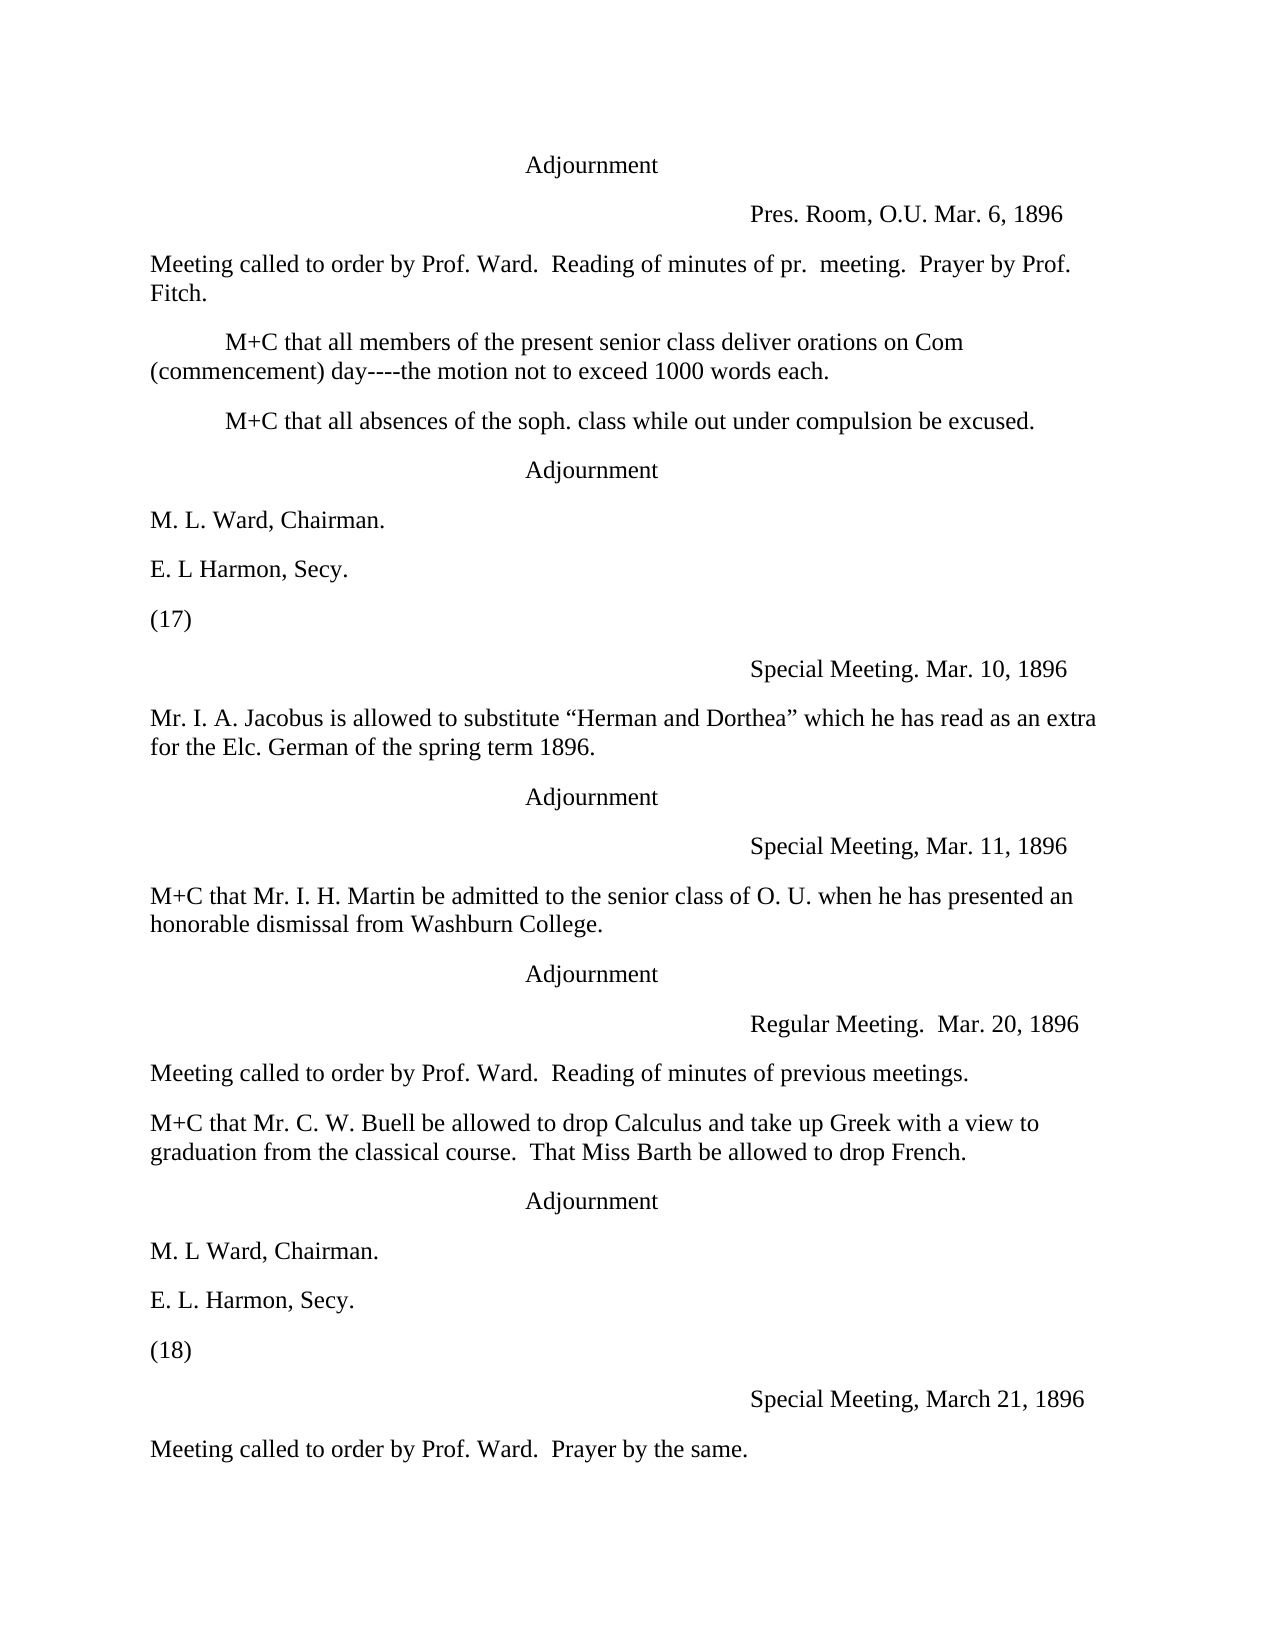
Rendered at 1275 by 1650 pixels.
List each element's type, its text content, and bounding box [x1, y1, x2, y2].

text Mr. I. A. Jacobus is allowed to substitute “Herman and Dorthea” which he has read as an extra for the Elc. German of the spring term 1896. [150, 703, 1125, 761]
text M+C that all members of the present senior class deliver orations on Com (commencement) day----the motion not to exceed 1000 words each. [150, 327, 1125, 385]
text Special Meeting. Mar. 10, 1896 [675, 654, 1125, 682]
text M+C that Mr. C. W. Buell be allowed to drop Calculus and take up Greek with a view to graduation from the classical course. That Miss Barth be allowed to drop French. [150, 1108, 1125, 1165]
text Adjournment [150, 1186, 1125, 1215]
text (17) [150, 604, 1125, 633]
text Special Meeting, March 21, 1896 [675, 1384, 1125, 1413]
text E. L Harmon, Secy. [150, 554, 1125, 583]
text Meeting called to order by Prof. Ward. Reading of minutes of pr. meeting. Prayer by Prof. Fitch. [150, 249, 1125, 307]
text M+C that Mr. I. H. Martin be admitted to the senior class of O. U. when he has presented an honorable dismissal from Washburn College. [150, 881, 1125, 938]
text Meeting called to order by Prof. Ward. Prayer by the same. [150, 1434, 1125, 1463]
text Meeting called to order by Prof. Ward. Reading of minutes of previous meetings. [150, 1058, 1125, 1087]
text Pres. Room, O.U. Mar. 6, 1896 [675, 199, 1125, 228]
text Adjournment [150, 455, 1125, 484]
text Special Meeting, Mar. 11, 1896 [675, 831, 1125, 860]
text (18) [150, 1335, 1125, 1364]
text E. L. Harmon, Secy. [150, 1285, 1125, 1314]
text M+C that all absences of the soph. class while out under compulsion be excused. [150, 406, 1125, 434]
text Adjournment [150, 959, 1125, 988]
text Regular Meeting. Mar. 20, 1896 [675, 1009, 1125, 1037]
text M. L. Ward, Chairman. [150, 505, 1125, 534]
text Adjournment [150, 150, 1125, 179]
text Adjournment [150, 782, 1125, 810]
text M. L Ward, Chairman. [150, 1236, 1125, 1264]
